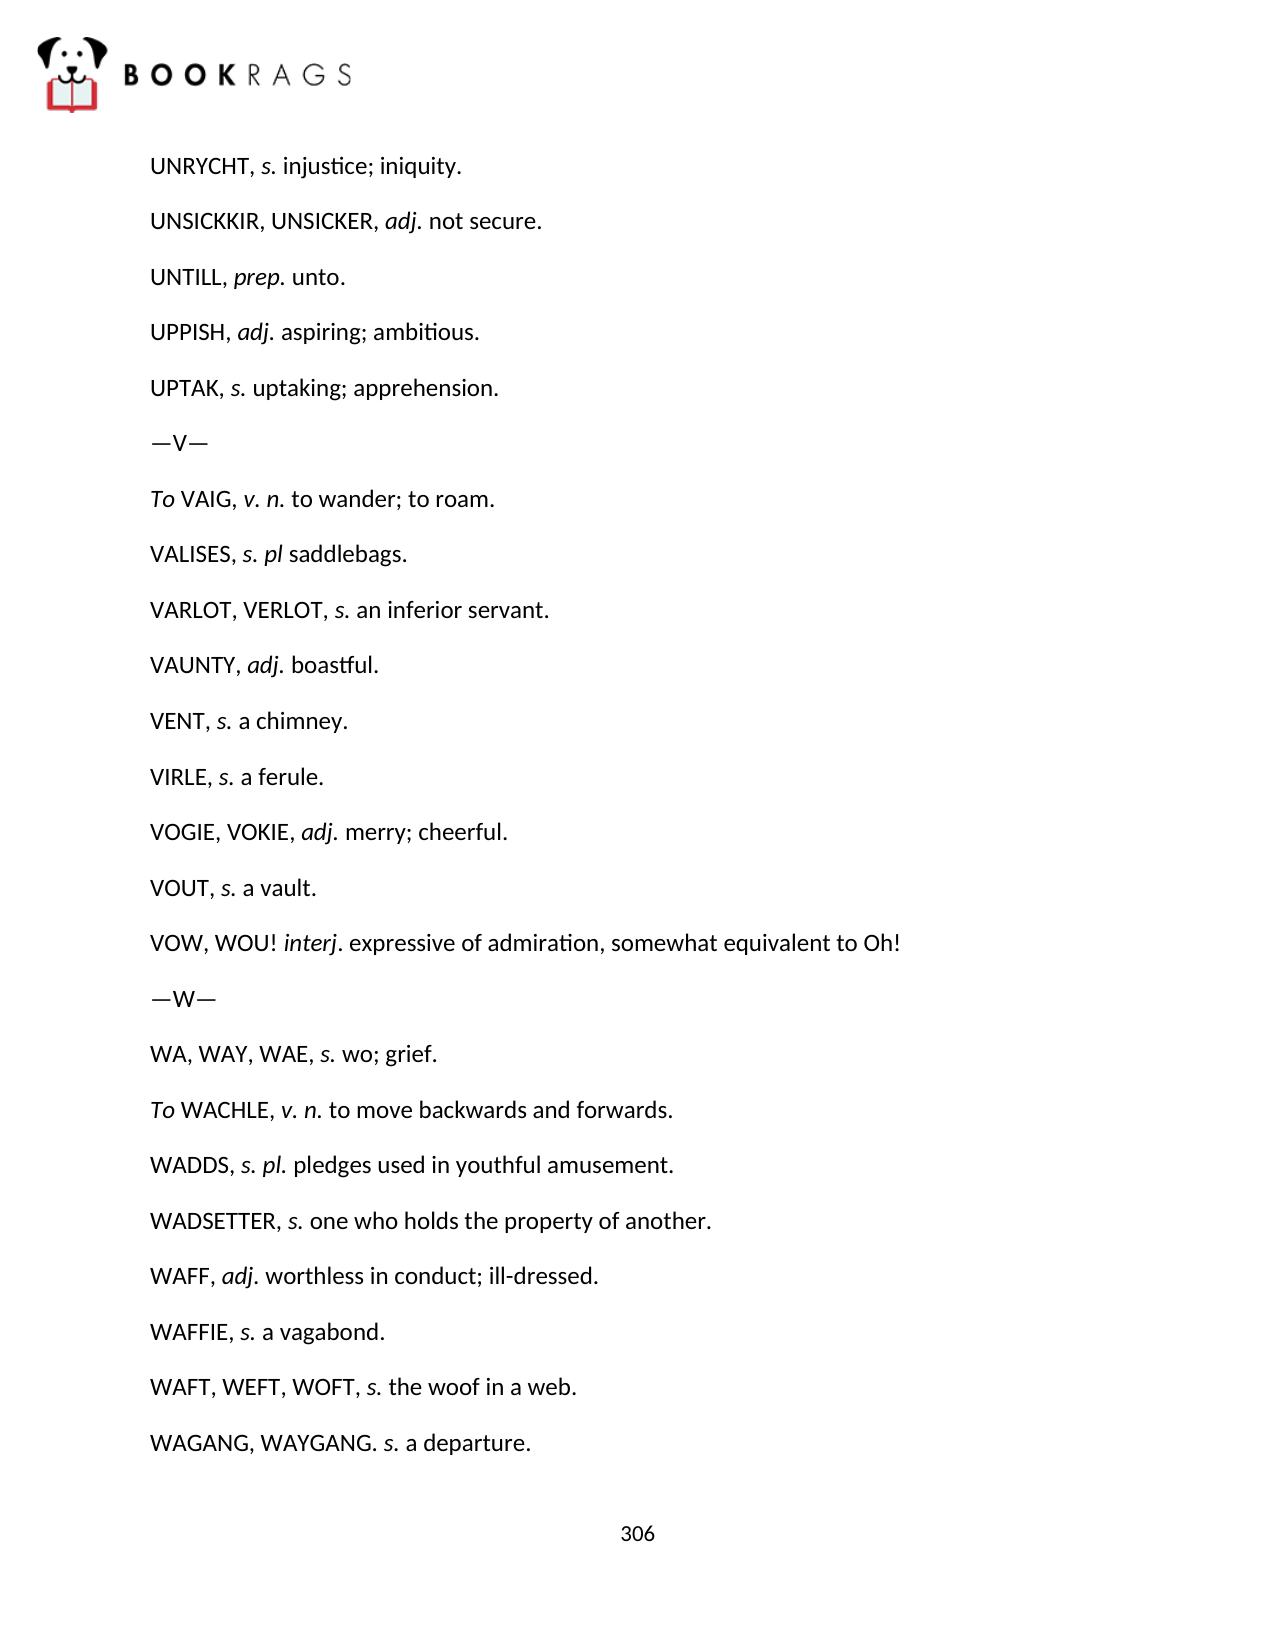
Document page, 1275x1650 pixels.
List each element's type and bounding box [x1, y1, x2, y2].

picture [37, 37, 351, 113]
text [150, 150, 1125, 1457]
